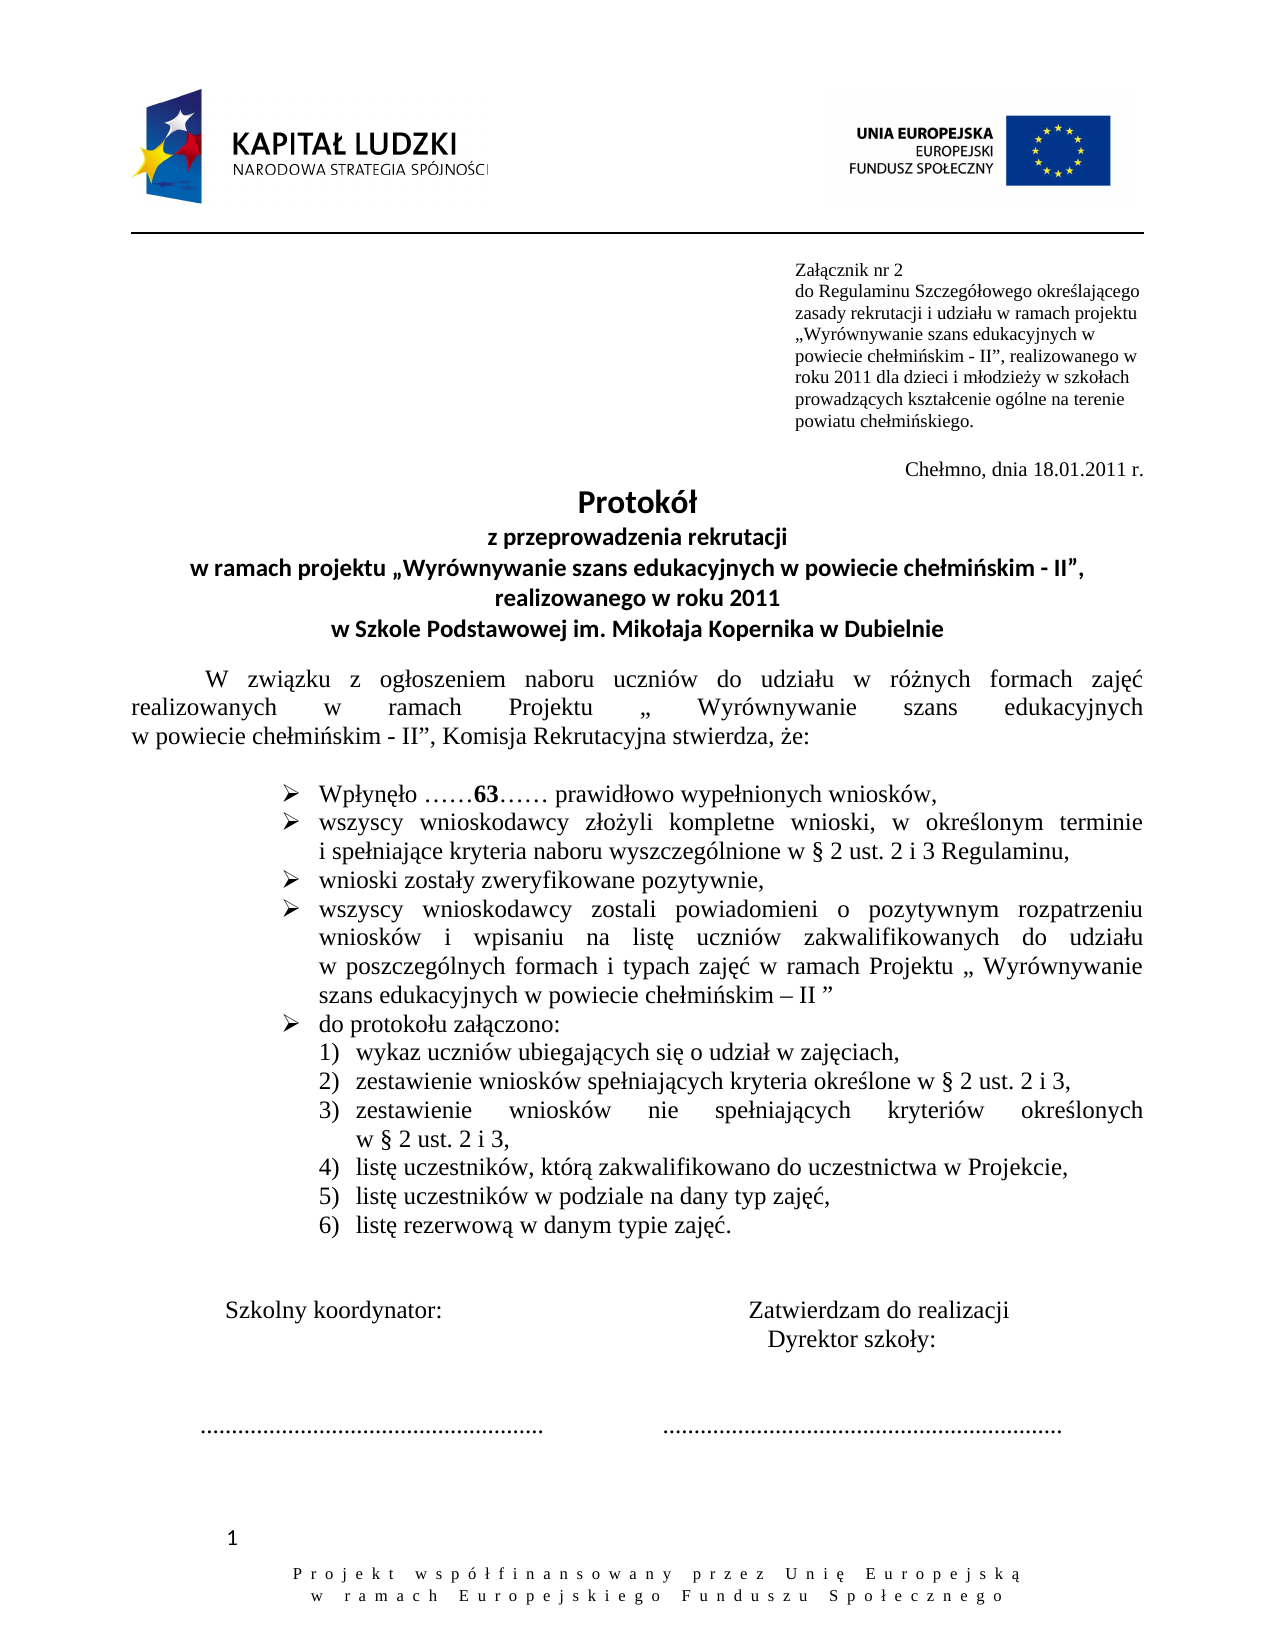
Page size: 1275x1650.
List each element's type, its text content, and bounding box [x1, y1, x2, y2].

picture [825, 93, 1134, 207]
title Załącznik nr 2 [795, 259, 1144, 280]
list listę rezerwową w danym typie zajęć. [318, 1210, 1144, 1239]
text Protokół [131, 481, 1144, 521]
text ....................................................... ................................................................ [131, 1411, 1144, 1439]
list do protokołu załączono: [281, 1009, 1144, 1037]
list wnioski zostały zweryfikowane pozytywnie, [281, 865, 1144, 894]
text Dyrektor szkoły: [500, 1324, 1144, 1353]
list listę uczestników, którą zakwalifikowano do uczestnictwa w Projekcie, [318, 1152, 1144, 1181]
text z przeprowadzenia rekrutacji [131, 521, 1144, 552]
text Szkolny koordynator: Zatwierdzam do realizacji [131, 1296, 1144, 1324]
list wykaz uczniów ubiegających się o udział w zajęciach, [318, 1037, 1144, 1066]
text w Szkole Podstawowej im. Mikołaja Kopernika w Dubielnie [131, 613, 1144, 643]
list zestawienie wniosków nie spełniających kryteriów określonych w § 2 ust. 2 i 3, [318, 1095, 1144, 1152]
text Chełmno, dnia 18.01.2011 r. [131, 457, 1144, 481]
list Wpłynęło ……63…… prawidłowo wypełnionych wniosków, [281, 779, 1144, 807]
title do Regulaminu Szczegółowego określającego zasady rekrutacji i udziału w ramach projektu „Wyrównywanie szans edukacyjnych w powiecie chełmińskim - II”, realizowanego w roku 2011 dla dzieci i młodzieży w szkołach prowadzących kształcenie ogólne na terenie powiatu chełmińskiego. [795, 280, 1144, 431]
list wszyscy wnioskodawcy zostali powiadomieni o pozytywnym rozpatrzeniu wniosków i wpisaniu na listę uczniów zakwalifikowanych do udziału w poszczególnych formach i typach zajęć w ramach Projektu „ Wyrównywanie szans edukacyjnych w powiecie chełmińskim – II ” [281, 894, 1144, 1009]
text realizowanego w roku 2011 [131, 582, 1144, 613]
text W związku z ogłoszeniem naboru uczniów do udziału w różnych formach zajęć realizowanych w ramach Projektu „ Wyrównywanie szans edukacyjnych w powiecie chełmińskim - II”, Komisja Rekrutacyjna stwierdza, że: [131, 664, 1144, 750]
list wszyscy wnioskodawcy złożyli kompletne wnioski, w określonym terminie i spełniające kryteria naboru wyszczególnione w § 2 ust. 2 i 3 Regulaminu, [281, 807, 1144, 865]
list zestawienie wniosków spełniających kryteria określone w § 2 ust. 2 i 3, [318, 1066, 1144, 1095]
text w ramach projektu „Wyrównywanie szans edukacyjnych w powiecie chełmińskim - II”, [131, 552, 1144, 582]
picture [131, 88, 488, 204]
list listę uczestników w podziale na dany typ zajęć, [318, 1181, 1144, 1210]
